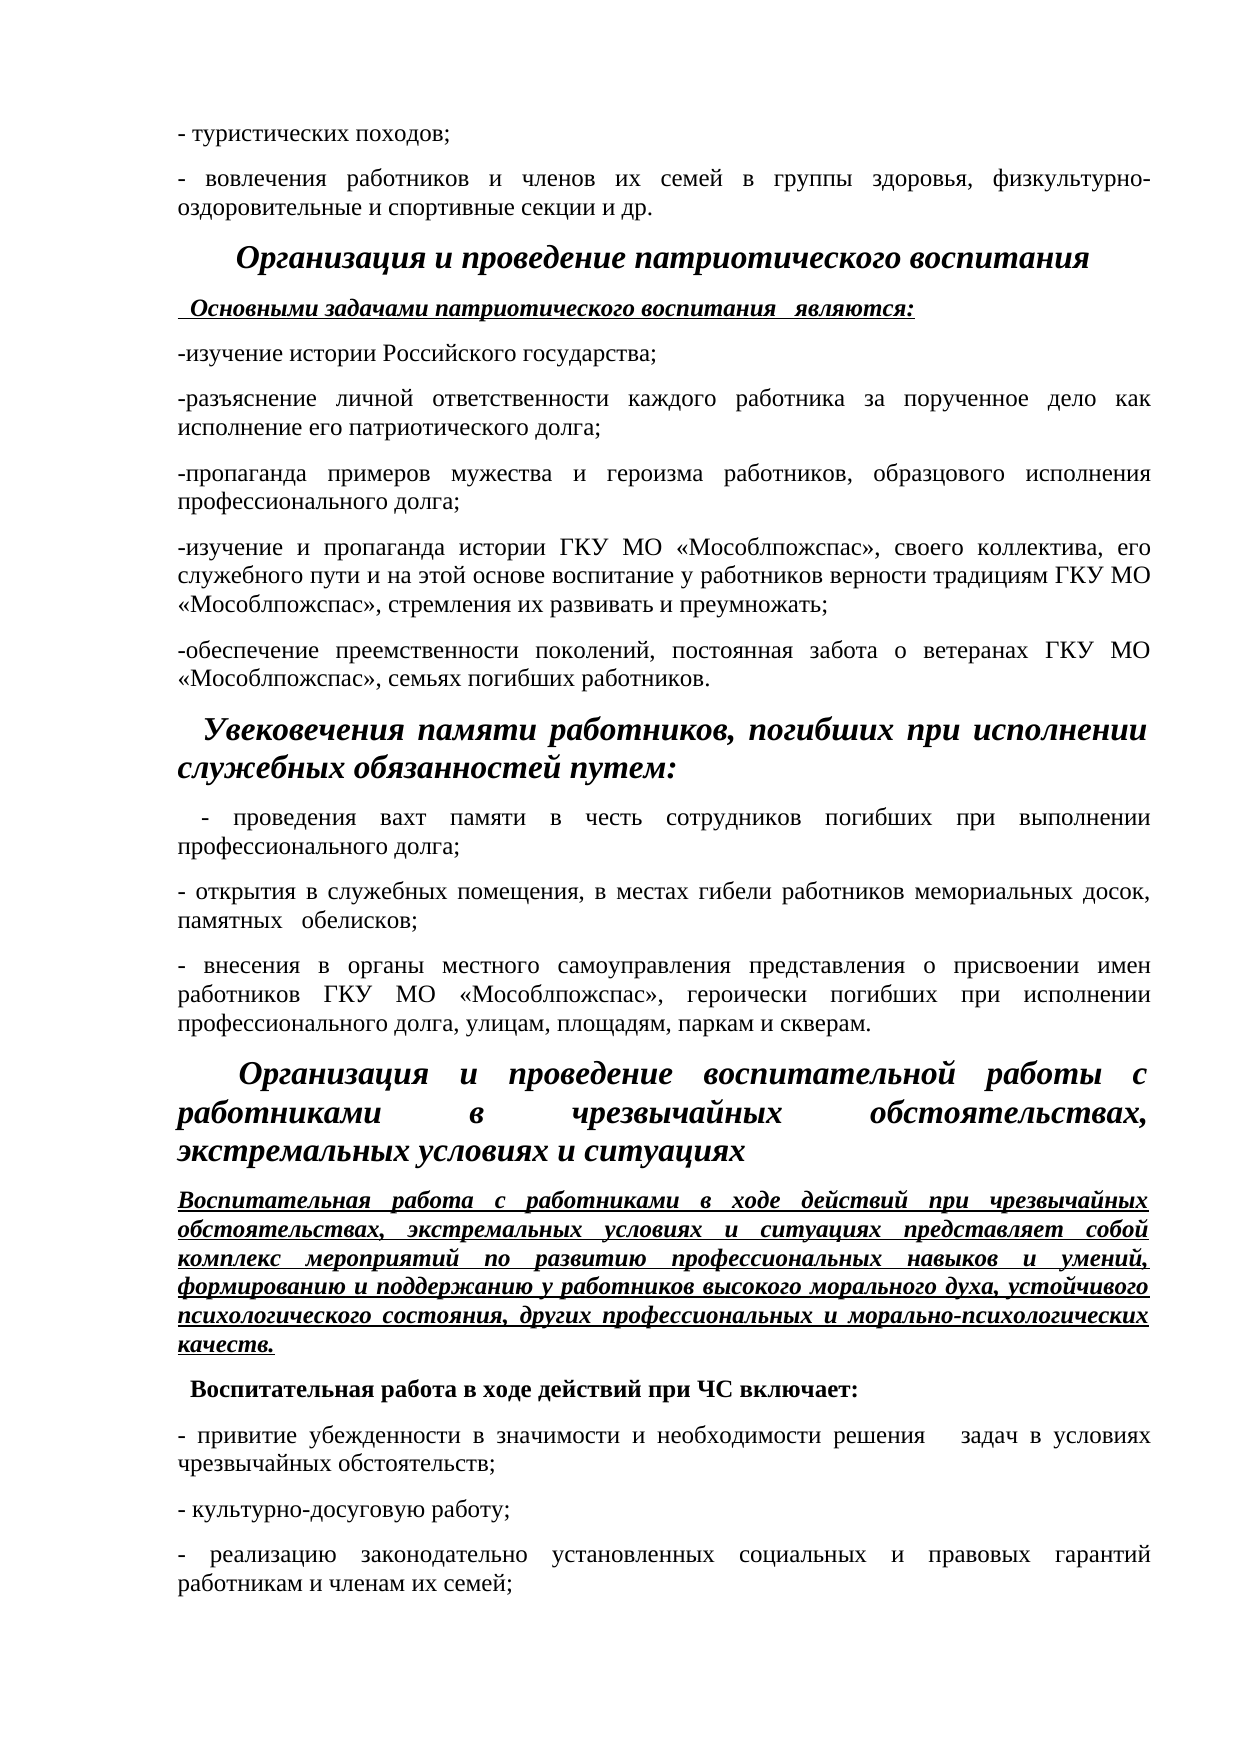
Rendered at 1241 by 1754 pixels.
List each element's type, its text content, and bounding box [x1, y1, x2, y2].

text -обеспечение преемственности поколений, постоянная забота о ветеранах ГКУ МО «Мособлпожспас», семьях погибших работников. [177, 635, 1152, 692]
text - проведения вахт памяти в честь сотрудников погибших при выполнении профессионального долга; [177, 802, 1152, 860]
text - реализацию законодательно установленных социальных и правовых гарантий работникам и членам их семей; [177, 1539, 1152, 1597]
text Организация и проведение патриотического воспитания [177, 238, 1152, 276]
text Основными задачами патриотического воспитания являются: [177, 293, 1152, 321]
text Увековечения памяти работников, погибших при исполнении служебных обязанностей путем: [177, 709, 1152, 786]
text - культурно-досуговую работу; [177, 1494, 1152, 1523]
text Воспитательная работа в ходе действий при ЧС включает: [177, 1374, 1152, 1403]
text Воспитательная работа с работниками в ходе действий при чрезвычайных обстоятельствах, экстремальных условиях и ситуациях представляет собой комплекс мероприятий по развитию профессиональных навыков и умений, формированию и поддержанию у работников высокого морального духа, устойчивого психологического состояния, других профессиональных и морально-психологических качеств. [177, 1185, 1152, 1358]
text - открытия в служебных помещения, в местах гибели работников мемориальных досок, памятных обелисков; [177, 876, 1152, 934]
text - привитие убежденности в значимости и необходимости решения задач в условиях чрезвычайных обстоятельств; [177, 1420, 1152, 1477]
text - туристических походов; [177, 118, 1152, 147]
text -изучение истории Российского государства; [177, 338, 1152, 367]
text -разъяснение личной ответственности каждого работника за порученное дело как исполнение его патриотического долга; [177, 383, 1152, 441]
text Организация и проведение воспитательной работы с работниками в чрезвычайных обстоятельствах, экстремальных условиях и ситуациях [177, 1053, 1152, 1168]
text -пропаганда примеров мужества и героизма работников, образцового исполнения профессионального долга; [177, 458, 1152, 515]
text -изучение и пропаганда истории ГКУ МО «Мособлпожспас», своего коллектива, его служебного пути и на этой основе воспитание у работников верности традициям ГКУ МО «Мособлпожспас», стремления их развивать и преумножать; [177, 532, 1152, 618]
text - внесения в органы местного самоуправления представления о присвоении имен работников ГКУ МО «Мособлпожспас», героически погибших при исполнении профессионального долга, улицам, площадям, паркам и скверам. [177, 951, 1152, 1037]
text - вовлечения работников и членов их семей в группы здоровья, физкультурно-оздоровительные и спортивные секции и др. [177, 163, 1152, 221]
